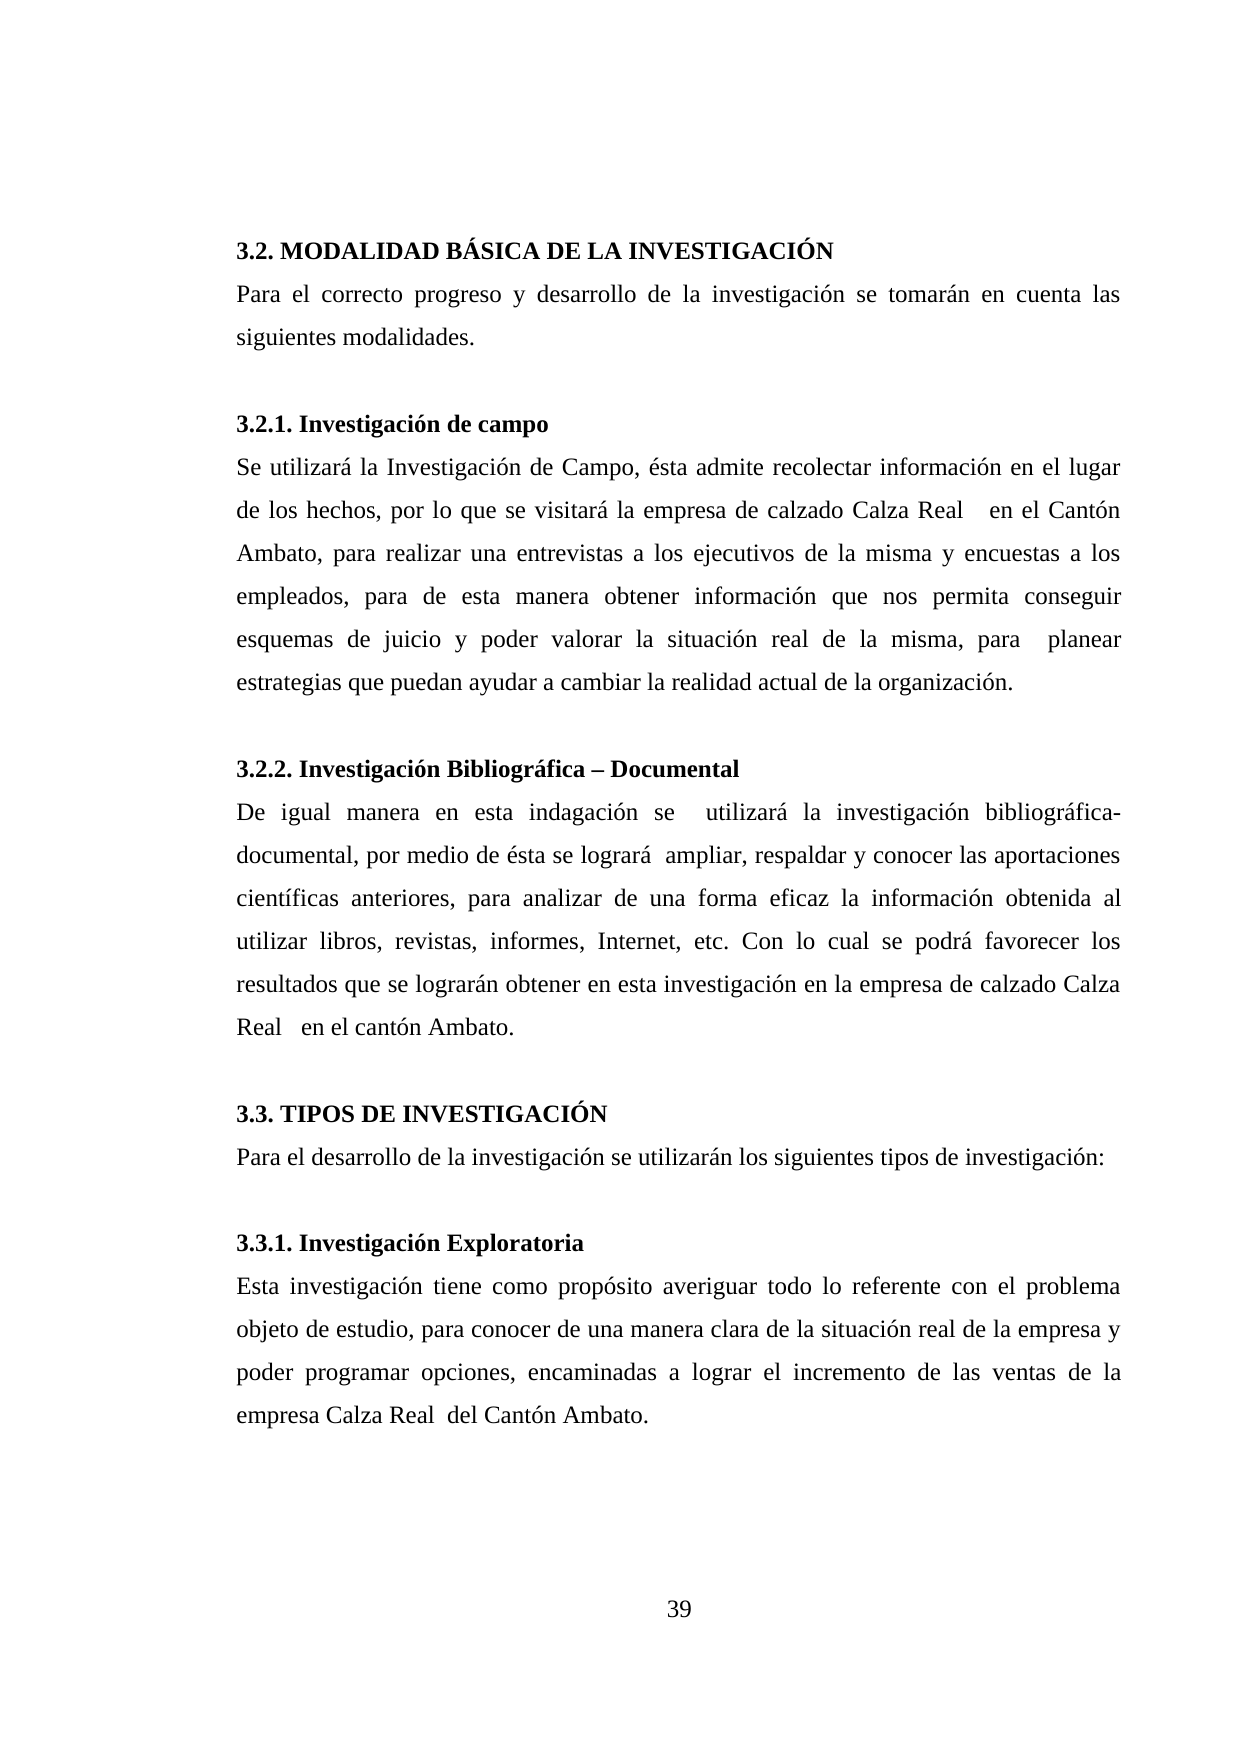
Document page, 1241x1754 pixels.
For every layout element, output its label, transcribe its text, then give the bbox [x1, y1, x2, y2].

text Se utilizará la Investigación de Campo, ésta admite recolectar información en el lugar de los hechos, por lo que se visitará la empresa de calzado Calza Real en el Cantón Ambato, para realizar una entrevistas a los ejecutivos de la misma y encuestas a los empleados, para de esta manera obtener información que nos permita conseguir esquemas de juicio y poder valorar la situación real de la misma, para planear estrategias que puedan ayudar a cambiar la realidad actual de la organización. [236, 452, 1122, 696]
text 3.2.2. Investigación Bibliográfica – Documental [236, 754, 1122, 782]
text 3.2.1. Investigación de campo [236, 409, 1122, 437]
text De igual manera en esta indagación se utilizará la investigación bibliográfica-documental, por medio de ésta se logrará ampliar, respaldar y conocer las aportaciones científicas anteriores, para analizar de una forma eficaz la información obtenida al utilizar libros, revistas, informes, Internet, etc. Con lo cual se podrá favorecer los resultados que se lograrán obtener en esta investigación en la empresa de calzado Calza Real en el cantón Ambato. [236, 797, 1122, 1041]
text Esta investigación tiene como propósito averiguar todo lo referente con el problema objeto de estudio, para conocer de una manera clara de la situación real de la empresa y poder programar opciones, encaminadas a lograr el incremento de las ventas de la empresa Calza Real del Cantón Ambato. [236, 1271, 1122, 1429]
text 3.2. MODALIDAD BÁSICA DE LA INVESTIGACIÓN [236, 236, 1122, 265]
text 3.3.1. Investigación Exploratoria [236, 1228, 1122, 1257]
text Para el desarrollo de la investigación se utilizarán los siguientes tipos de investigación: [236, 1142, 1122, 1171]
text 3.3. TIPOS DE INVESTIGACIÓN [236, 1099, 1122, 1127]
text Para el correcto progreso y desarrollo de la investigación se tomarán en cuenta las siguientes modalidades. [236, 279, 1122, 351]
